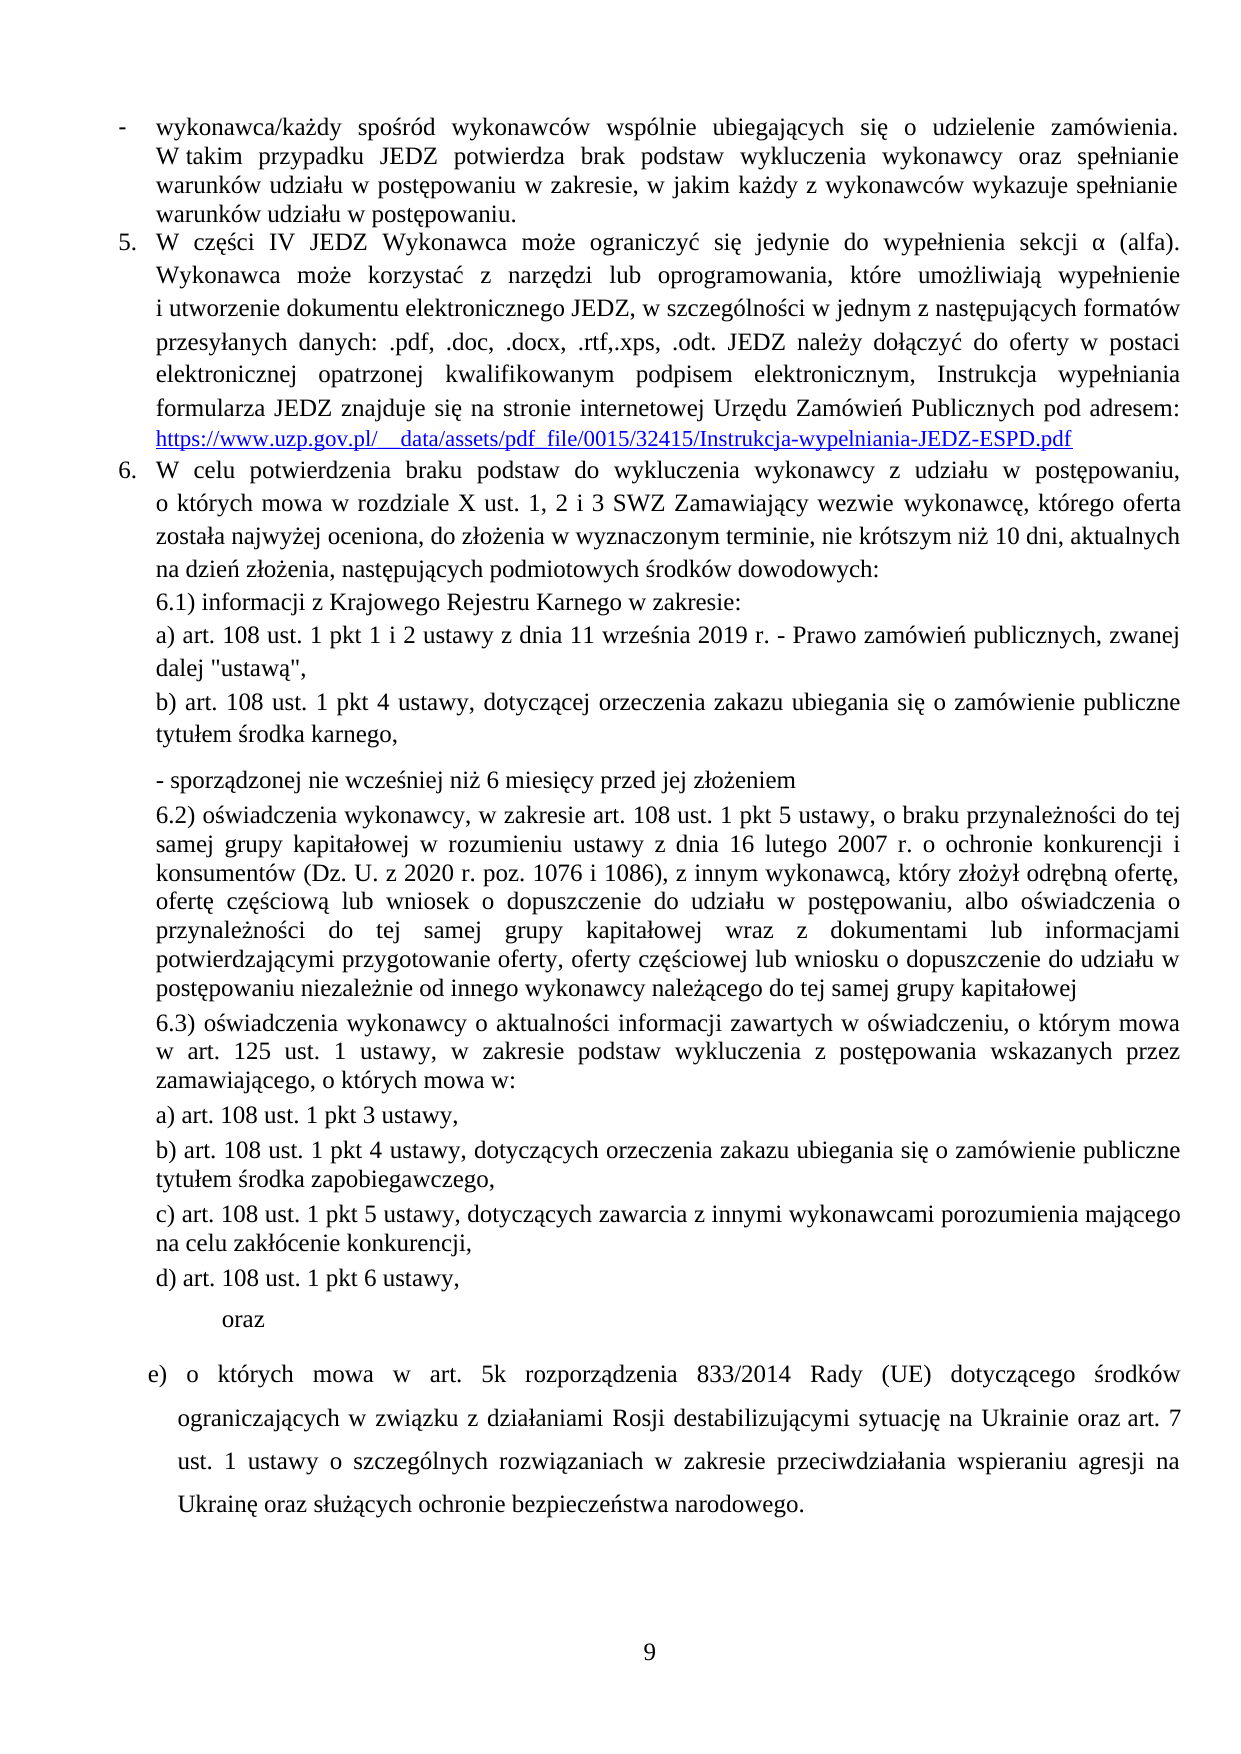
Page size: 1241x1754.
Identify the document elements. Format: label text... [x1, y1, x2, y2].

text a) art. 108 ust. 1 pkt 3 ustawy, [156, 1100, 1181, 1129]
text c) art. 108 ust. 1 pkt 5 ustawy, dotyczących zawarcia z innymi wykonawcami porozumienia mającego na celu zakłócenie konkurencji, [156, 1199, 1181, 1256]
text b) art. 108 ust. 1 pkt 4 ustawy, dotyczących orzeczenia zakazu ubiegania się o zamówienie publiczne tytułem środka zapobiegawczego, [156, 1135, 1181, 1193]
text e) o których mowa w art. 5k rozporządzenia 833/2014 Rady (UE) dotyczącego środków ograniczających w związku z działaniami Rosji destabilizującymi sytuację na Ukrainie oraz art. 7 ust. 1 ustawy o szczególnych rozwiązaniach w zakresie przeciwdziałania wspieraniu agresji na Ukrainę oraz służących ochronie bezpieczeństwa narodowego. [148, 1359, 1181, 1518]
list W celu potwierdzenia braku podstaw do wykluczenia wykonawcy z udziału w postępowaniu, o których mowa w rozdziale X ust. 1, 2 i 3 SWZ Zamawiający wezwie wykonawcę, którego oferta została najwyżej oceniona, do złożenia w wyznaczonym terminie, nie krótszym niż 10 dni, aktualnych na dzień złożenia, następujących podmiotowych środków dowodowych: [118, 455, 1181, 583]
list b) art. 108 ust. 1 pkt 4 ustawy, dotyczącej orzeczenia zakazu ubiegania się o zamówienie publiczne tytułem środka karnego, [156, 687, 1181, 748]
text - sporządzonej nie wcześniej niż 6 miesięcy przed jej złożeniem [156, 765, 1181, 794]
list 6.1) informacji z Krajowego Rejestru Karnego w zakresie: [156, 587, 1181, 616]
list wykonawca/każdy spośród wykonawców wspólnie ubiegających się o udzielenie zamówienia. W takim przypadku JEDZ potwierdza brak podstaw wykluczenia wykonawcy oraz spełnianie warunków udziału w postępowaniu w zakresie, w jakim każdy z wykonawców wykazuje spełnianie warunków udziału w postępowaniu. [118, 112, 1179, 227]
text d) art. 108 ust. 1 pkt 6 ustawy, [156, 1263, 1181, 1291]
list a) art. 108 ust. 1 pkt 1 i 2 ustawy z dnia 11 września 2019 r. - Prawo zamówień publicznych, zwanej dalej "ustawą", [156, 621, 1181, 682]
text 6.3) oświadczenia wykonawcy o aktualności informacji zawartych w oświadczeniu, o którym mowa w art. 125 ust. 1 ustawy, w zakresie podstaw wykluczenia z postępowania wskazanych przez zamawiającego, o których mowa w: [156, 1008, 1181, 1094]
text oraz [222, 1304, 1181, 1333]
list W części IV JEDZ Wykonawca może ograniczyć się jedynie do wypełnienia sekcji α (alfa). Wykonawca może korzystać z narzędzi lub oprogramowania, które umożliwiają wypełnienie i utworzenie dokumentu elektronicznego JEDZ, w szczególności w jednym z następujących formatów przesyłanych danych: .pdf, .doc, .docx, .rtf,.xps, .odt. JEDZ należy dołączyć do oferty w postaci elektronicznej opatrzonej kwalifikowanym podpisem elektronicznym, Instrukcja wypełniania formularza JEDZ znajduje się na stronie internetowej Urzędu Zamówień Publicznych pod adresem: https://www.uzp.gov.pl/__data/assets/pdf_file/0015/32415/Instrukcja-wypelniania-JEDZ-ESPD.pdf [118, 227, 1181, 452]
text 6.2) oświadczenia wykonawcy, w zakresie art. 108 ust. 1 pkt 5 ustawy, o braku przynależności do tej samej grupy kapitałowej w rozumieniu ustawy z dnia 16 lutego 2007 r. o ochronie konkurencji i konsumentów (Dz. U. z 2020 r. poz. 1076 i 1086), z innym wykonawcą, który złożył odrębną ofertę, ofertę częściową lub wniosek o dopuszczenie do udziału w postępowaniu, albo oświadczenia o przynależności do tej samej grupy kapitałowej wraz z dokumentami lub informacjami potwierdzającymi przygotowanie oferty, oferty częściowej lub wniosku o dopuszczenie do udziału w postępowaniu niezależnie od innego wykonawcy należącego do tej samej grupy kapitałowej [156, 800, 1181, 1001]
